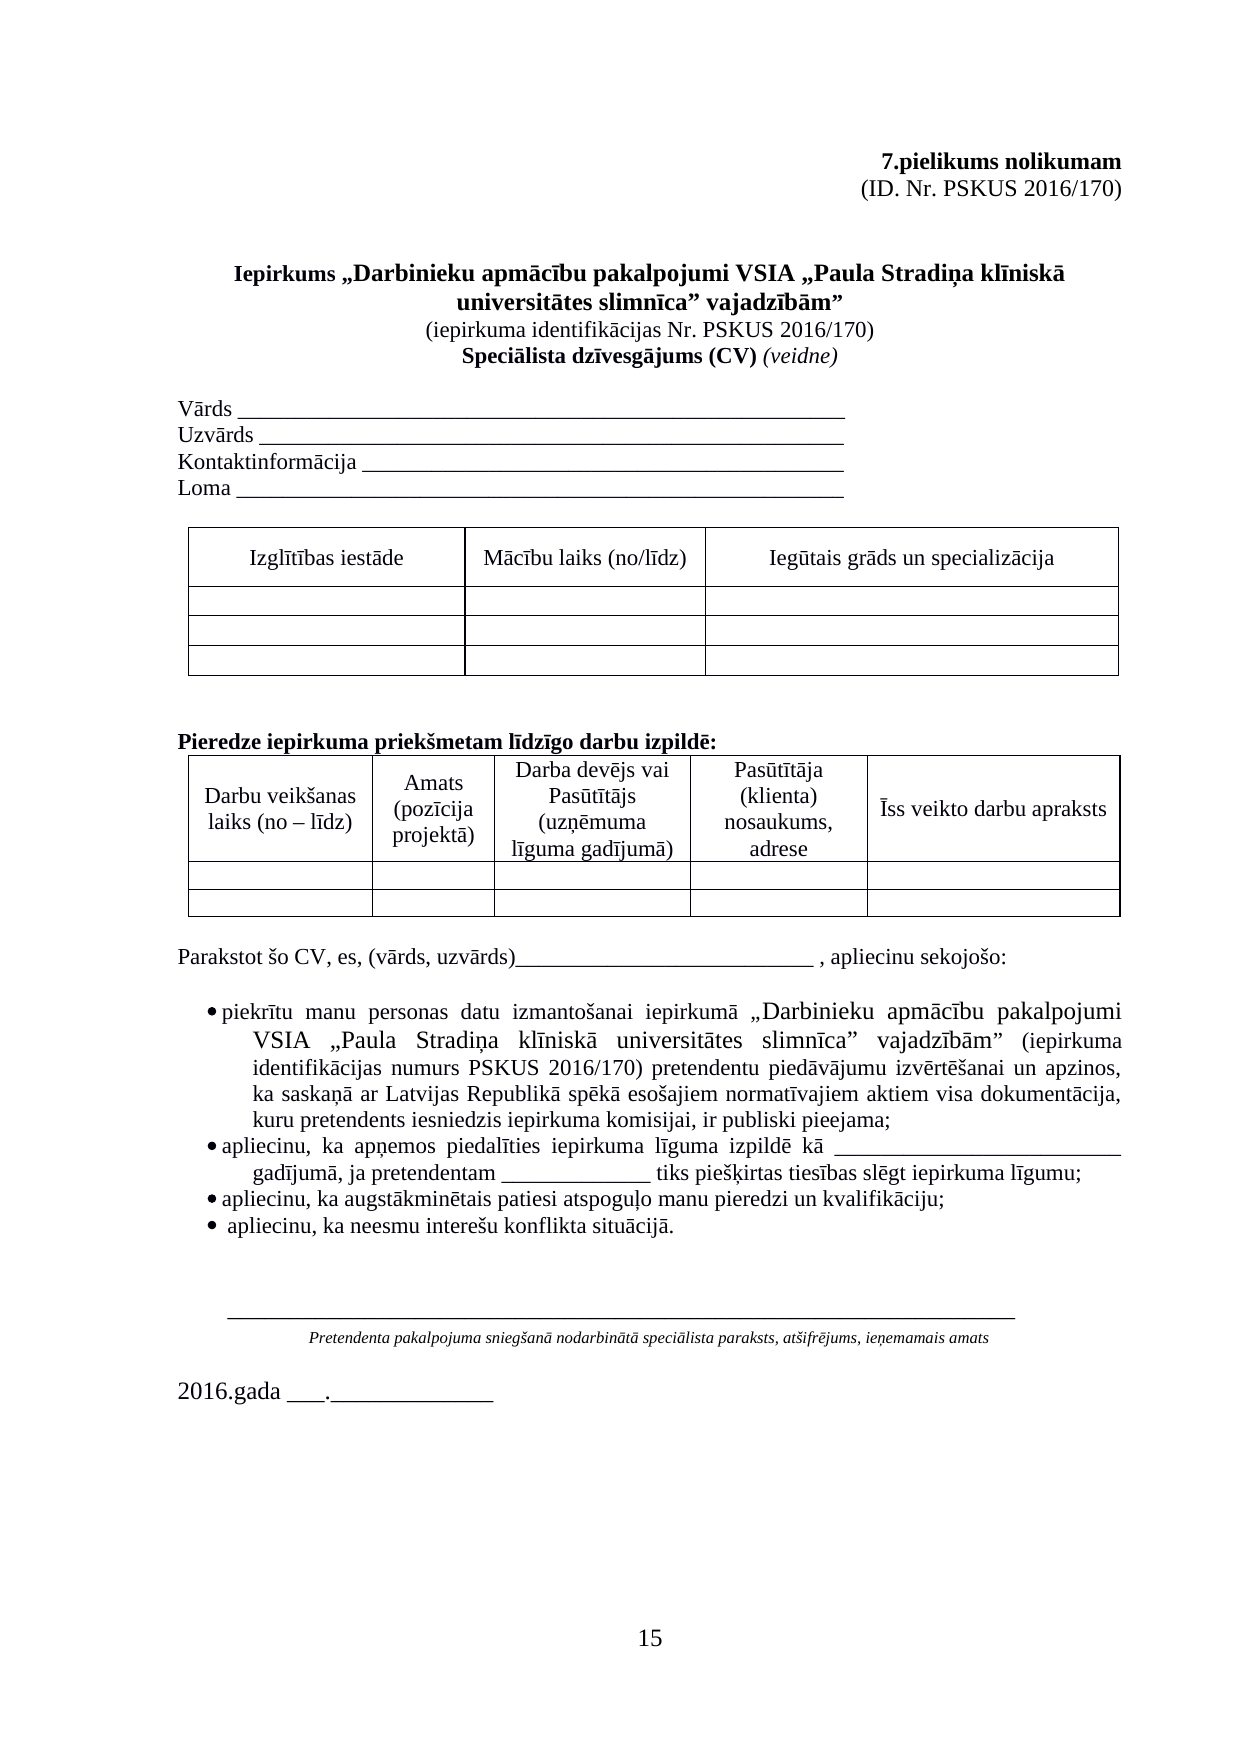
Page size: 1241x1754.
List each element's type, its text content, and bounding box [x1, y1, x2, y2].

text 7.pielikums nolikumam [177, 147, 1122, 174]
table_cell [868, 890, 1119, 916]
list apliecinu, ka apņemos piedalīties iepirkuma līguma izpildē kā _________________________ gadījumā, ja pretendentam _____________ tiks piešķirtas tiesības slēgt iepirkuma līgumu; [208, 1133, 1122, 1185]
table_cell [706, 646, 1118, 674]
table_cell [495, 862, 690, 888]
table_header Amats (pozīcija projektā) [373, 756, 494, 861]
text Kontaktinformācija __________________________________________ [177, 448, 1122, 474]
table_cell [691, 862, 867, 888]
table_cell [466, 616, 705, 645]
table_cell [706, 587, 1118, 615]
table_cell [189, 890, 372, 916]
list apliecinu, ka neesmu interešu konflikta situācijā. [208, 1212, 1122, 1238]
table_header Pasūtītāja (klienta) nosaukums, adrese [691, 756, 867, 861]
table_header Darba devējs vai Pasūtītājs (uzņēmuma līguma gadījumā) [495, 756, 690, 861]
text Pretendenta pakalpojuma sniegšanā nodarbinātā speciālista paraksts, atšifrējums, ieņemamais amats [177, 1328, 1122, 1347]
list piekrītu manu personas datu izmantošanai iepirkumā „Darbinieku apmācību pakalpojumi VSIA „Paula Stradiņa klīniskā universitātes slimnīca” vajadzībām” (iepirkuma identifikācijas numurs PSKUS 2016/170) pretendentu piedāvājumu izvērtēšanai un apzinos, ka saskaņā ar Latvijas Republikā spēkā esošajiem normatīvajiem aktiem visa dokumentācija, kuru pretendents iesniedzis iepirkuma komisijai, ir publiski pieejama; [208, 996, 1122, 1133]
table_header Izglītības iestāde [189, 528, 464, 586]
table_cell [189, 587, 464, 615]
table_header Īss veikto darbu apraksts [868, 756, 1119, 861]
table_cell [691, 890, 867, 916]
table_cell [189, 862, 372, 888]
table_header Mācību laiks (no/līdz) [466, 528, 705, 586]
text Pieredze iepirkuma priekšmetam līdzīgo darbu izpildē: [177, 728, 1122, 755]
table_cell [466, 587, 705, 615]
text 2016.gada ___._____________ [177, 1376, 1122, 1405]
table_cell [373, 890, 494, 916]
list apliecinu, ka augstākminētais patiesi atspoguļo manu pieredzi un kvalifikāciju; [208, 1185, 1122, 1212]
text Uzvārds ___________________________________________________ [177, 421, 1122, 448]
table_cell [495, 890, 690, 916]
table_cell [189, 616, 464, 645]
text Iepirkums „Darbinieku apmācību pakalpojumi VSIA „Paula Stradiņa klīniskā universitātes slimnīca” vajadzībām” [177, 258, 1122, 316]
text _______________________________________________________________ [177, 1293, 1122, 1322]
table_cell [466, 646, 705, 674]
table_header Darbu veikšanas laiks (no – līdz) [189, 756, 372, 861]
table_cell [189, 646, 464, 674]
text Speciālista dzīvesgājums (CV) (veidne) [177, 342, 1122, 369]
table_cell [868, 862, 1119, 888]
table_cell [373, 862, 494, 888]
text Loma _____________________________________________________ [177, 474, 1122, 500]
text Parakstot šo CV, es, (vārds, uzvārds)__________________________ , apliecinu sekojošo: [177, 943, 1122, 970]
text Vārds _____________________________________________________ [177, 395, 1122, 421]
text (ID. Nr. PSKUS 2016/170) [177, 174, 1122, 202]
text (iepirkuma identifikācijas Nr. PSKUS 2016/170) [177, 316, 1122, 342]
table_header Iegūtais grāds un specializācija [706, 528, 1118, 586]
table_cell [706, 616, 1118, 645]
